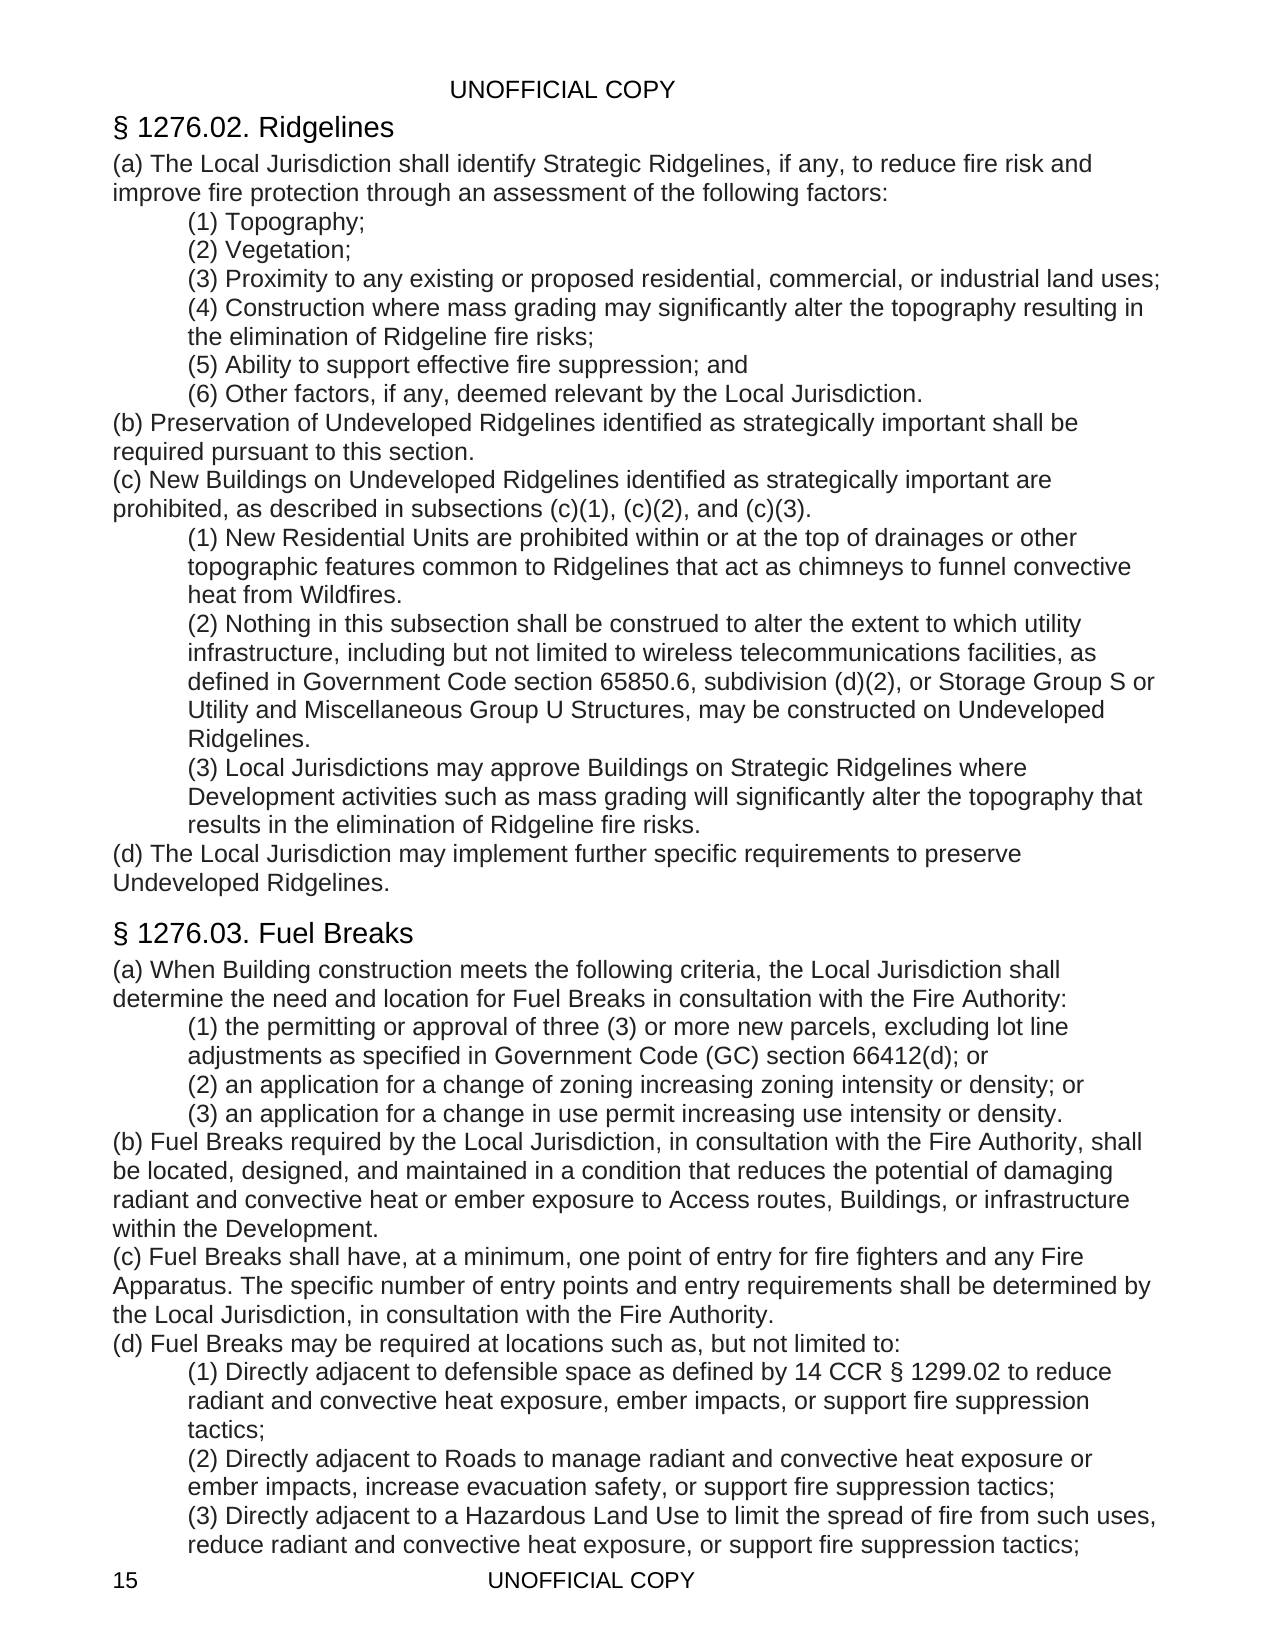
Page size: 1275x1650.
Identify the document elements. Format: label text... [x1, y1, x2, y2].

text (6) Other factors, if any, deemed relevant by the Local Jurisdiction. [187, 379, 1162, 408]
text (1) the permitting or approval of three (3) or more new parcels, excluding lot line adjustments as specified in Government Code (GC) section 66412(d); or [187, 1012, 1162, 1070]
subtitle § 1276.02. Ridgelines [112, 116, 1162, 143]
text (3) Local Jurisdictions may approve Buildings on Strategic Ridgelines where Development activities such as mass grading will significantly alter the topography that results in the elimination of Ridgeline fire risks. [187, 753, 1162, 839]
text (2) Directly adjacent to Roads to manage radiant and convective heat exposure or ember impacts, increase evacuation safety, or support fire suppression tactics; [187, 1443, 1162, 1501]
text (2) Nothing in this subsection shall be construed to alter the extent to which utility infrastructure, including but not limited to wireless telecommunications facilities, as defined in Government Code section 65850.6, subdivision (d)(2), or Storage Group S or Utility and Miscellaneous Group U Structures, may be constructed on Undeveloped Ridgelines. [187, 609, 1162, 753]
text (b) Fuel Breaks required by the Local Jurisdiction, in consultation with the Fire Authority, shall be located, designed, and maintained in a condition that reduces the potential of damaging radiant and convective heat or ember exposure to Access routes, Buildings, or infrastructure within the Development. [112, 1127, 1162, 1242]
text (1) Directly adjacent to defensible space as defined by 14 CCR § 1299.02 to reduce radiant and convective heat exposure, ember impacts, or support fire suppression tactics; [187, 1357, 1162, 1443]
text (a) The Local Jurisdiction shall identify Strategic Ridgelines, if any, to reduce fire risk and improve fire protection through an assessment of the following factors: [112, 149, 1162, 207]
text (1) Topography; [187, 207, 1162, 236]
text (1) New Residential Units are prohibited within or at the top of drainages or other topographic features common to Ridgelines that act as chimneys to funnel convective heat from Wildfires. [187, 523, 1162, 609]
text (c) Fuel Breaks shall have, at a minimum, one point of entry for fire fighters and any Fire Apparatus. The specific number of entry points and entry requirements shall be determined by the Local Jurisdiction, in consultation with the Fire Authority. [112, 1242, 1162, 1328]
text (d) Fuel Breaks may be required at locations such as, but not limited to: [112, 1328, 1162, 1357]
text (4) Construction where mass grading may significantly alter the topography resulting in the elimination of Ridgeline fire risks; [187, 293, 1162, 351]
text (a) When Building construction meets the following criteria, the Local Jurisdiction shall determine the need and location for Fuel Breaks in consultation with the Fire Authority: [112, 955, 1162, 1012]
text (b) Preservation of Undeveloped Ridgelines identified as strategically important shall be required pursuant to this section. [112, 408, 1162, 466]
text (2) Vegetation; [187, 236, 1162, 264]
subtitle § 1276.03. Fuel Breaks [112, 922, 1162, 948]
text (2) an application for a change of zoning increasing zoning intensity or density; or [187, 1070, 1162, 1098]
text (3) Proximity to any existing or proposed residential, commercial, or industrial land uses; [187, 264, 1162, 293]
text (3) Directly adjacent to a Hazardous Land Use to limit the spread of fire from such uses, reduce radiant and convective heat exposure, or support fire suppression tactics; [187, 1501, 1162, 1558]
text (c) New Buildings on Undeveloped Ridgelines identified as strategically important are prohibited, as described in subsections (c)(1), (c)(2), and (c)(3). [112, 466, 1162, 523]
text (5) Ability to support effective fire suppression; and [187, 351, 1162, 379]
text (d) The Local Jurisdiction may implement further specific requirements to preserve Undeveloped Ridgelines. [112, 839, 1162, 897]
text (3) an application for a change in use permit increasing use intensity or density. [187, 1098, 1162, 1127]
